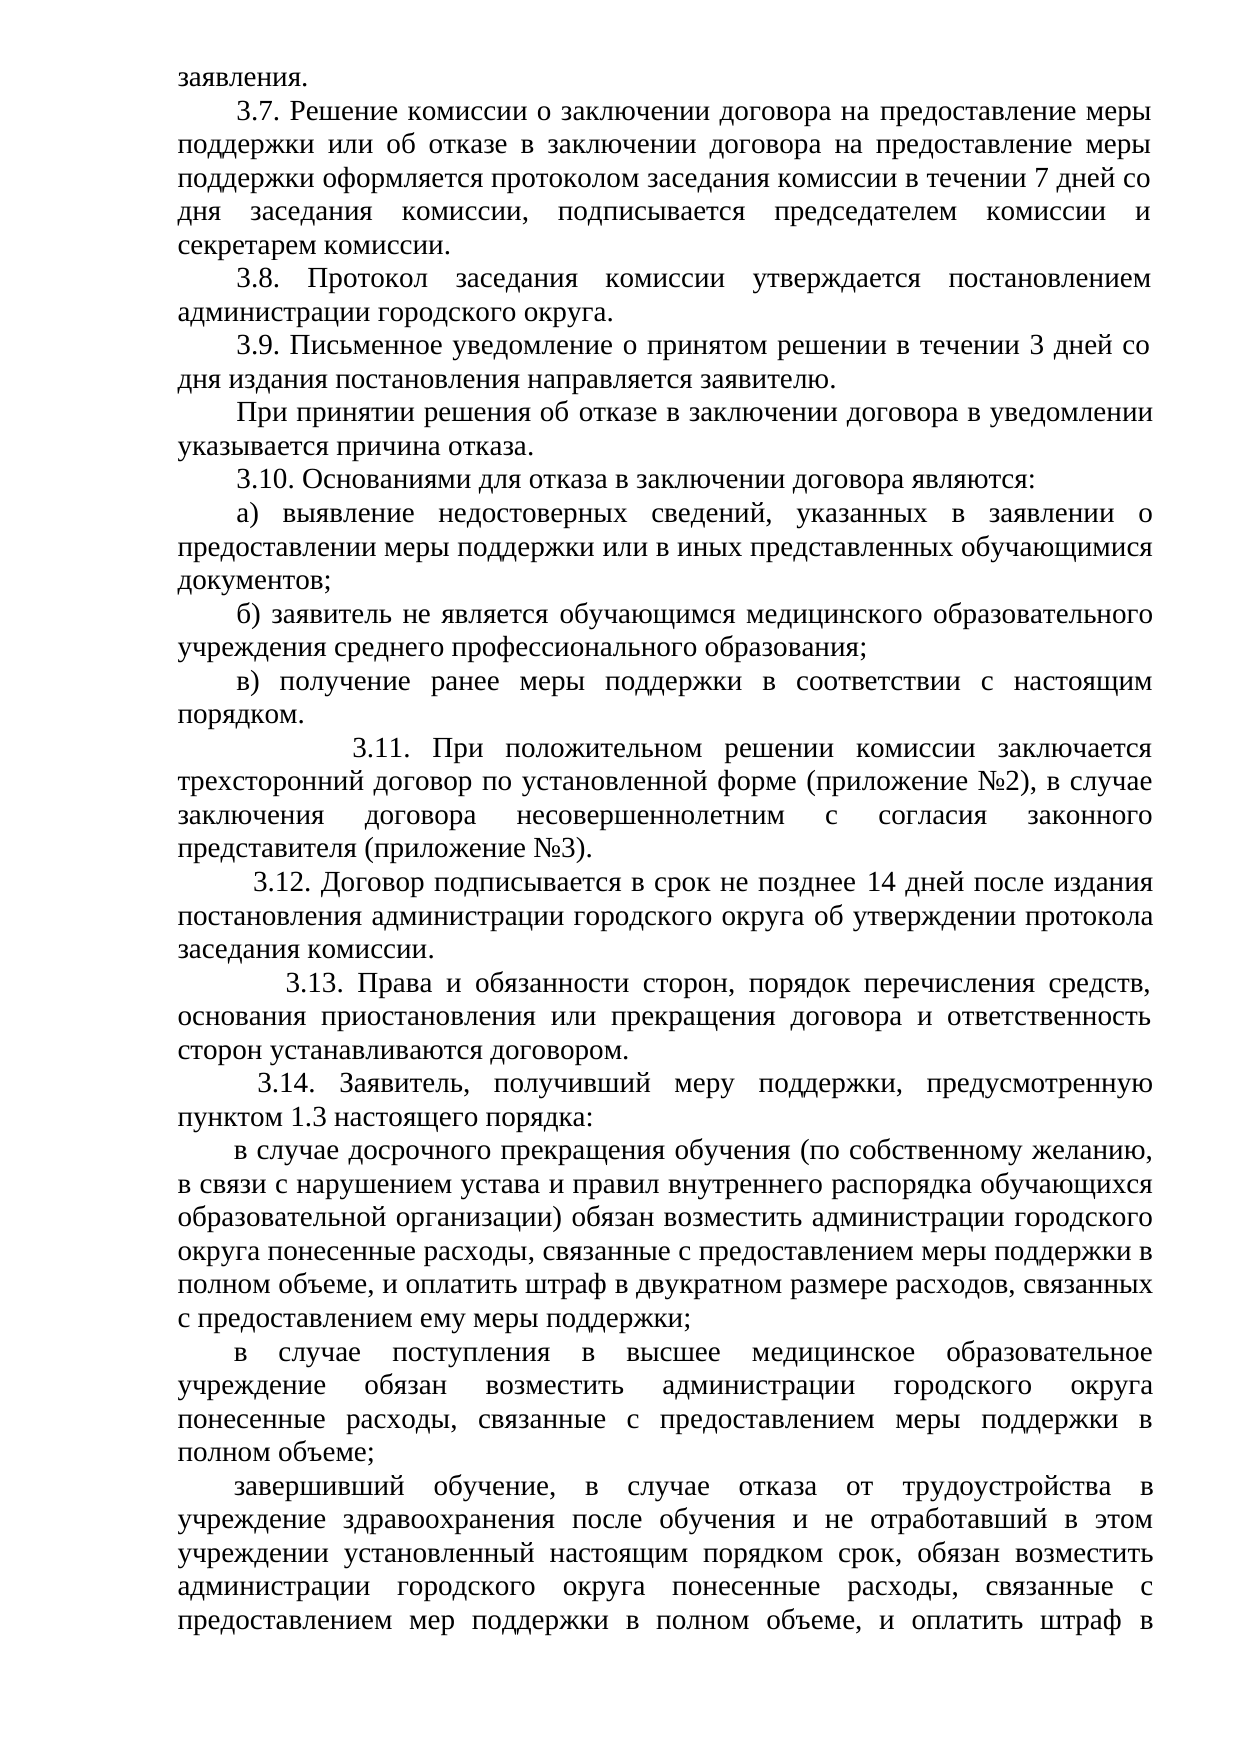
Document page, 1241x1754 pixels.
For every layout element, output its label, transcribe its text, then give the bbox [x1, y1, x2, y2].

text 3.12. Договор подписывается в срок не позднее 14 дней после издания постановления администрации городского округа об утверждении протокола заседания комиссии. [177, 864, 1153, 965]
text в случае досрочного прекращения обучения (по собственному желанию, в связи с нарушением устава и правил внутреннего распорядка обучающихся образовательной организации) обязан возместить администрации городского округа понесенные расходы, связанные с предоставлением меры поддержки в полном объеме, и оплатить штраф в двукратном размере расходов, связанных с предоставлением ему меры поддержки; [177, 1132, 1153, 1334]
text а) выявление недостоверных сведений, указанных в заявлении о предоставлении меры поддержки или в иных представленных обучающимися документов; [177, 495, 1153, 596]
text 3.10. Основаниями для отказа в заключении договора являются: [177, 462, 1153, 495]
text в) получение ранее меры поддержки в соответствии с настоящим порядком. [177, 663, 1153, 730]
text 3.7. Решение комиссии о заключении договора на предоставление меры поддержки или об отказе в заключении договора на предоставление меры поддержки оформляется протоколом заседания комиссии в течении 7 дней со дня заседания комиссии, подписывается председателем комиссии и секретарем комиссии. [177, 93, 1152, 260]
text б) заявитель не является обучающимся медицинского образовательного учреждения среднего профессионального образования; [177, 596, 1153, 663]
text в случае поступления в высшее медицинское образовательное учреждение обязан возместить администрации городского округа понесенные расходы, связанные с предоставлением меры поддержки в полном объеме; [177, 1334, 1153, 1468]
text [177, 59, 1152, 93]
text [177, 1468, 1153, 1636]
text 3.13. Права и обязанности сторон, порядок перечисления средств, основания приостановления или прекращения договора и ответственность сторон устанавливаются договором. [177, 965, 1152, 1065]
text 3.8. Протокол заседания комиссии утверждается постановлением администрации городского округа. [177, 260, 1152, 327]
text 3.11. При положительном решении комиссии заключается трехсторонний договор по установленной форме (приложение №2), в случае заключения договора несовершеннолетним с согласия законного представителя (приложение №3). [177, 730, 1153, 864]
text 3.14. Заявитель, получивший меру поддержки, предусмотренную пунктом 1.3 настоящего порядка: [177, 1065, 1153, 1132]
text 3.9. Письменное уведомление о принятом решении в течении 3 дней со дня издания постановления направляется заявителю. [177, 327, 1152, 394]
text При принятии решения об отказе в заключении договора в уведомлении указывается причина отказа. [177, 394, 1153, 462]
